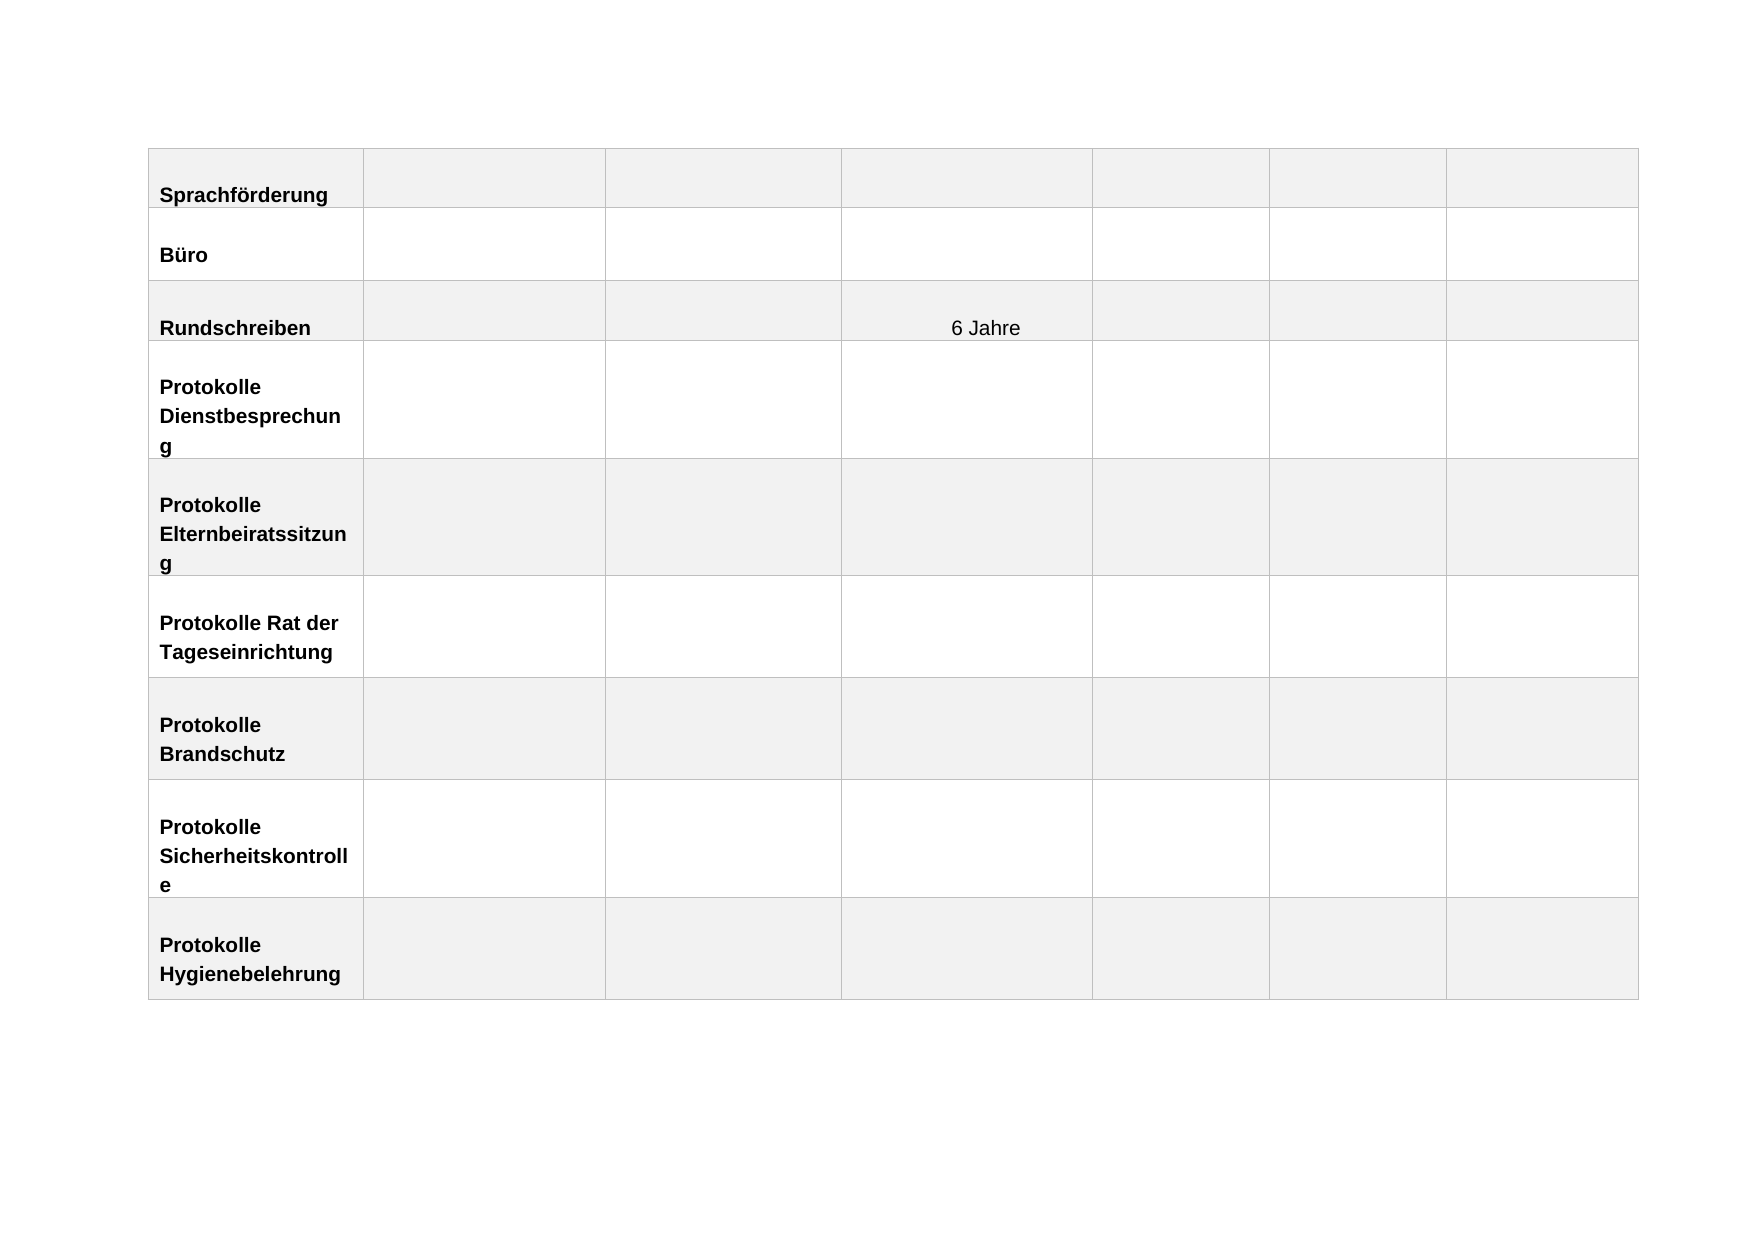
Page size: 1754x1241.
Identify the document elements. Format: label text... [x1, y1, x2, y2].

table_cell [842, 208, 1092, 280]
table_cell [606, 459, 841, 575]
table_cell [1447, 898, 1638, 999]
table_cell [842, 678, 1092, 779]
table_cell [1270, 459, 1446, 575]
table_cell [364, 459, 605, 575]
table_cell [1270, 149, 1446, 207]
table_cell Protokolle Sicherheitskontrolle [149, 780, 363, 897]
table_cell [1093, 576, 1269, 677]
table_cell Protokolle Elternbeiratssitzung [149, 459, 363, 575]
table_cell [364, 898, 605, 999]
table_cell [364, 678, 605, 779]
table_cell [1093, 678, 1269, 779]
table_cell [364, 341, 605, 457]
table_cell [1447, 780, 1638, 897]
table_cell [842, 459, 1092, 575]
table_cell [606, 341, 841, 457]
table_cell [606, 208, 841, 280]
table_cell [1447, 208, 1638, 280]
table_cell Rundschreiben [149, 281, 363, 340]
table_cell [1447, 149, 1638, 207]
table_cell [606, 678, 841, 779]
table_cell [1093, 208, 1269, 280]
table_cell Protokolle Brandschutz [149, 678, 363, 779]
table_cell [606, 149, 841, 207]
table_cell [1270, 780, 1446, 897]
table_cell Protokolle Hygienebelehrung [149, 898, 363, 999]
table_cell [1447, 576, 1638, 677]
table_cell [1447, 678, 1638, 779]
table_cell Protokolle Dienstbesprechung [149, 341, 363, 457]
table_cell [364, 208, 605, 280]
table_cell [606, 898, 841, 999]
table_cell [842, 898, 1092, 999]
table_cell [364, 149, 605, 207]
table_cell 3 Jahre [842, 149, 1092, 207]
table_cell [1093, 780, 1269, 897]
table_cell [1270, 678, 1446, 779]
table_cell Büro [149, 208, 363, 280]
table_cell [1270, 281, 1446, 340]
table_cell Protokolle Rat der Tageseinrichtung [149, 576, 363, 677]
table_cell [606, 576, 841, 677]
table_cell [1447, 281, 1638, 340]
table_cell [149, 149, 363, 207]
table_cell [1093, 281, 1269, 340]
table_cell 6 Jahre [842, 281, 1092, 340]
table_cell [364, 281, 605, 340]
table_cell [1093, 149, 1269, 207]
table_cell [1093, 898, 1269, 999]
table_cell [1093, 459, 1269, 575]
table_cell [1270, 898, 1446, 999]
table_cell [842, 576, 1092, 677]
table_cell [1447, 341, 1638, 457]
table_cell [364, 576, 605, 677]
table_cell [1270, 208, 1446, 280]
table_cell [364, 780, 605, 897]
table_cell [606, 281, 841, 340]
table_cell [842, 341, 1092, 457]
table_cell [606, 780, 841, 897]
table_cell [842, 780, 1092, 897]
table_cell [1093, 341, 1269, 457]
table_cell [1270, 576, 1446, 677]
table_cell [1447, 459, 1638, 575]
table_cell [1270, 341, 1446, 457]
